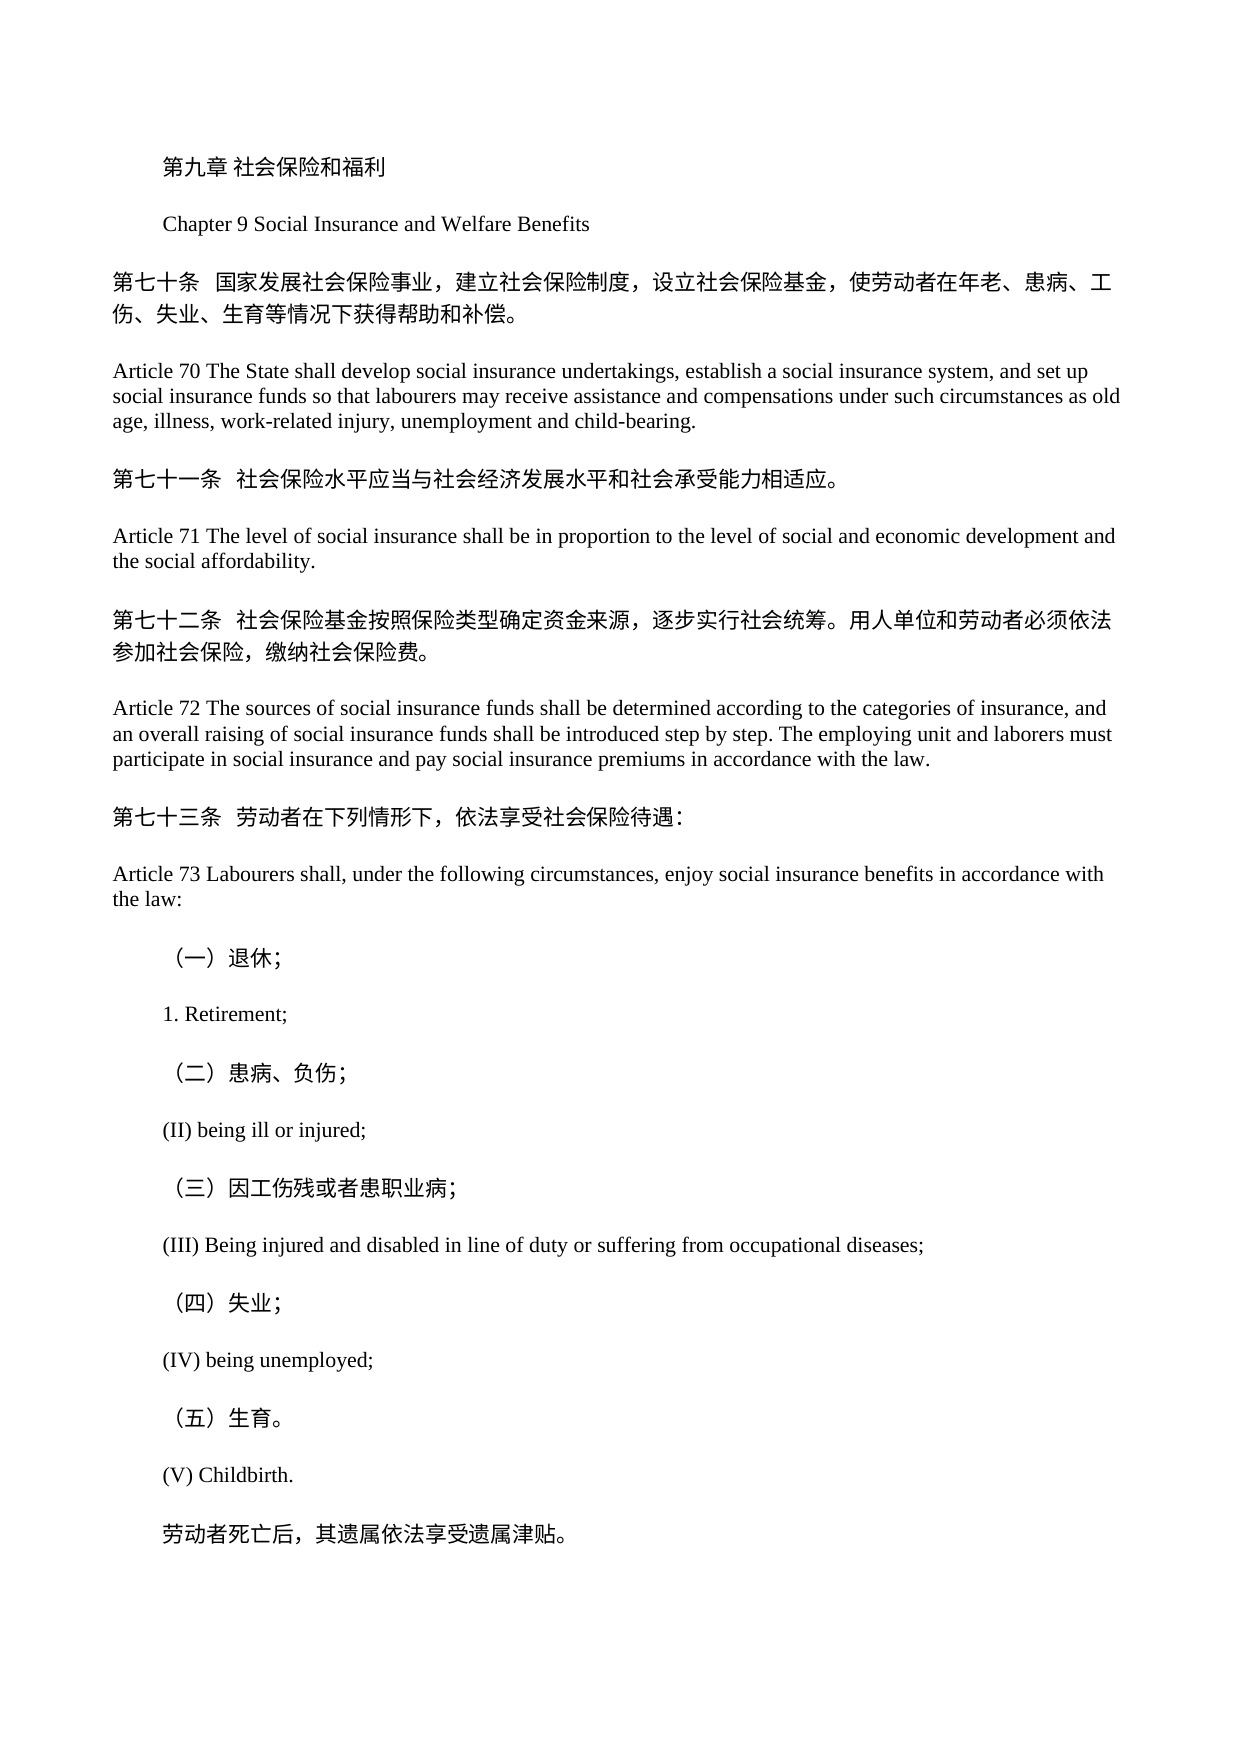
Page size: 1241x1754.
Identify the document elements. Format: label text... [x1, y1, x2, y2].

text 第七十三条 劳动者在下列情形下，依法享受社会保险待遇： [112, 800, 1128, 832]
text 第七十一条 社会保险水平应当与社会经济发展水平和社会承受能力相适应。 [112, 462, 1128, 494]
title （五）生育。 [112, 1401, 1128, 1433]
title (II) being ill or injured; [112, 1117, 1128, 1142]
title Chapter 9 Social Insurance and Welfare Benefits [112, 211, 1128, 236]
title 第九章 社会保险和福利 [112, 150, 1128, 182]
title （一）退休； [112, 941, 1128, 972]
text Article 73 Labourers shall, under the following circumstances, enjoy social insurance benefits in accordance with the law: [112, 861, 1128, 911]
text Article 71 The level of social insurance shall be in proportion to the level of social and economic development and the social affordability. [112, 523, 1128, 574]
title 1. Retirement; [112, 1001, 1128, 1027]
text 第七十条 国家发展社会保险事业，建立社会保险制度，设立社会保险基金，使劳动者在年老、患病、工伤、失业、生育等情况下获得帮助和补偿。 [112, 265, 1128, 328]
title （四）失业； [112, 1286, 1128, 1318]
text Article 70 The State shall develop social insurance undertakings, establish a social insurance system, and set up social insurance funds so that labourers may receive assistance and compensations under such circumstances as old age, illness, work-related injury, unemployment and child-bearing. [112, 358, 1128, 433]
title (IV) being unemployed; [112, 1347, 1128, 1372]
title (V) Childbirth. [112, 1462, 1128, 1487]
title （二）患病、负伤； [112, 1056, 1128, 1087]
text Article 72 The sources of social insurance funds shall be determined according to the categories of insurance, and an overall raising of social insurance funds shall be introduced step by step. The employing unit and laborers must participate in social insurance and pay social insurance premiums in accordance with the law. [112, 695, 1128, 771]
title 劳动者死亡后，其遗属依法享受遗属津贴。 [112, 1517, 1128, 1548]
text 第七十二条 社会保险基金按照保险类型确定资金来源，逐步实行社会统筹。用人单位和劳动者必须依法参加社会保险，缴纳社会保险费。 [112, 603, 1128, 666]
title （三）因工伤残或者患职业病； [112, 1171, 1128, 1203]
title (III) Being injured and disabled in line of duty or suffering from occupational diseases; [112, 1232, 1128, 1257]
